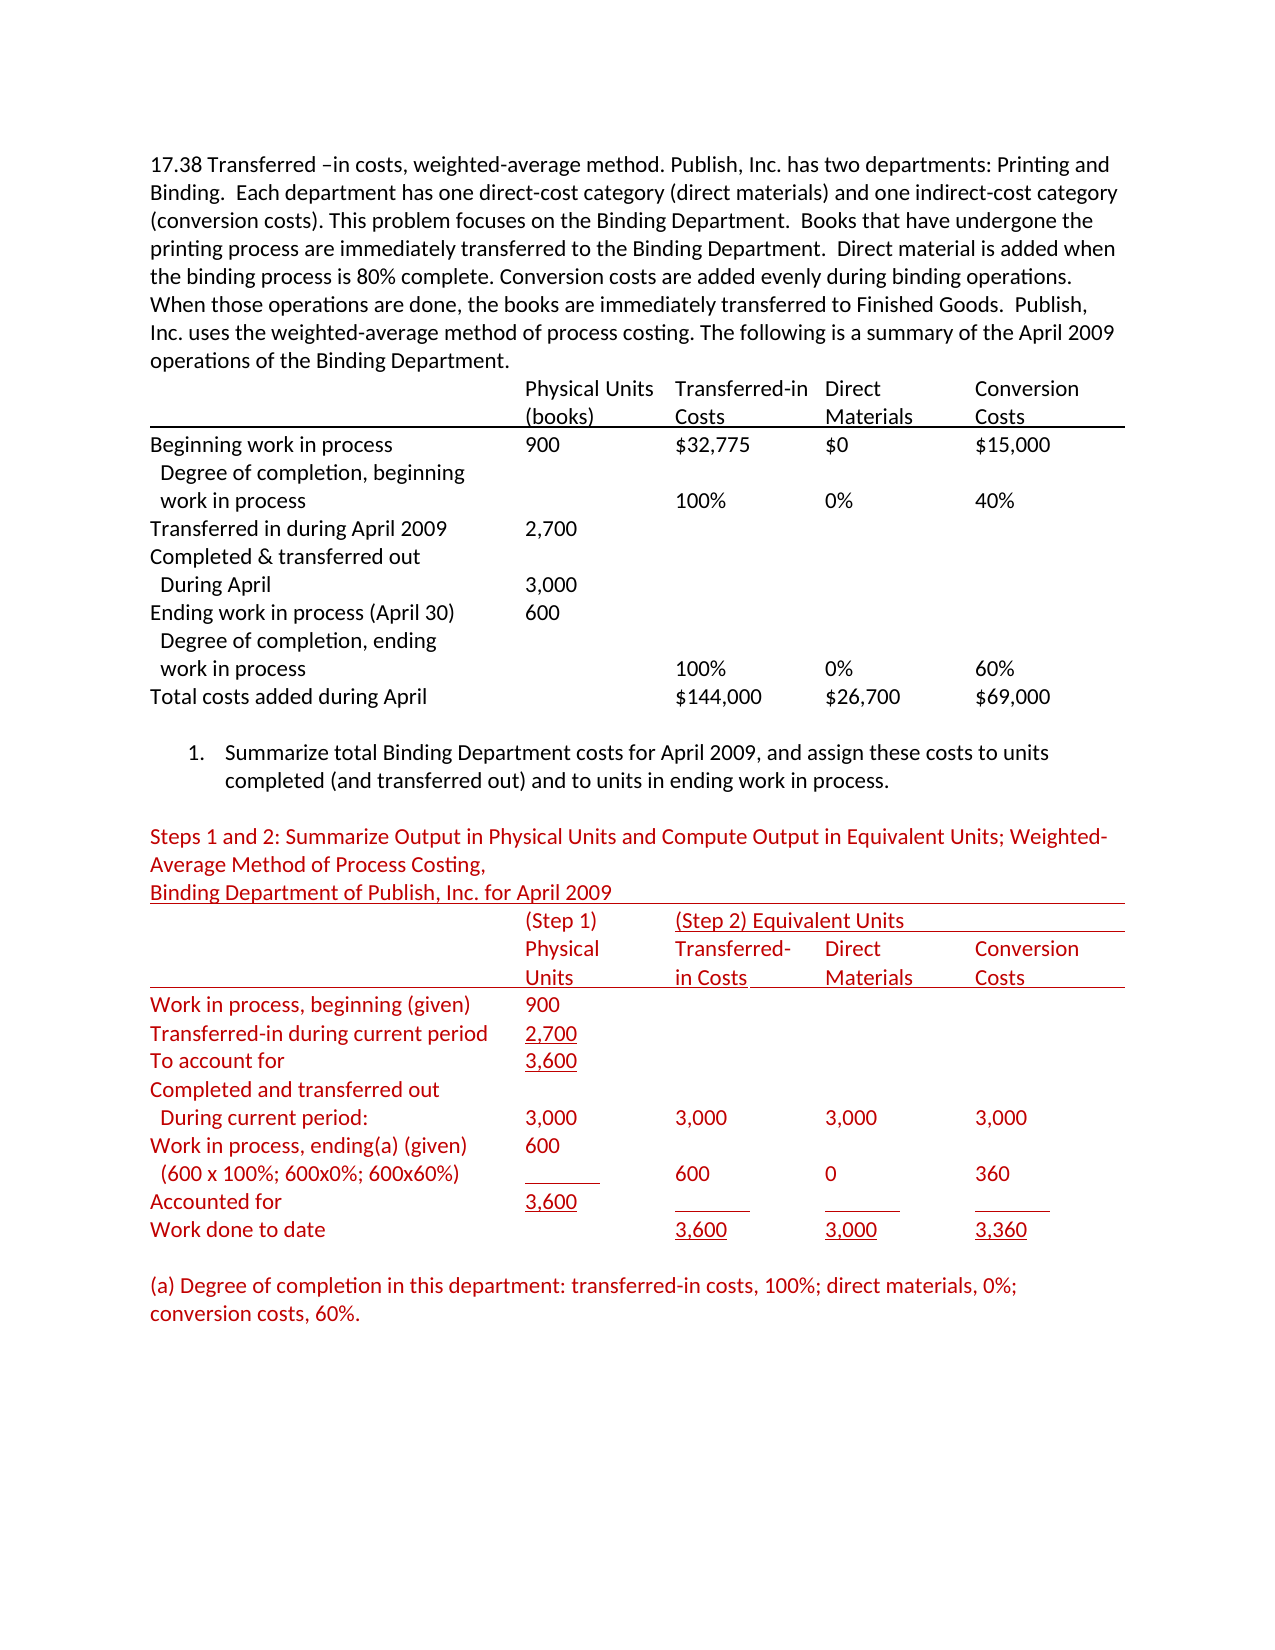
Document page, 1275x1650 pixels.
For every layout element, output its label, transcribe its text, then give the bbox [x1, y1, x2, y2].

text work in process 100% 0% 40% [150, 486, 1125, 514]
text During April 3,000 [150, 570, 1125, 598]
text Units in Costs Materials Costs [150, 963, 1125, 991]
text Degree of completion, ending [150, 626, 1125, 654]
text To account for 3,600 [150, 1047, 1125, 1075]
text 17.38 Transferred –in costs, weighted-average method. Publish, Inc. has two departments: Printing and Binding. Each department has one direct-cost category (direct materials) and one indirect-cost category (conversion costs). This problem focuses on the Binding Department. Books that have undergone the printing process are immediately transferred to the Binding Department. Direct material is added when the binding process is 80% complete. Conversion costs are added evenly during binding operations. When those operations are done, the books are immediately transferred to Finished Goods. Publish, Inc. uses the weighted-average method of process costing. The following is a summary of the April 2009 operations of the Binding Department. [150, 150, 1125, 374]
text During current period: 3,000 3,000 3,000 3,000 [150, 1103, 1125, 1131]
text Work done to date 3,600 3,000 3,360 [150, 1215, 1125, 1243]
text Work in process, ending(a) (given) 600 [150, 1131, 1125, 1159]
text Completed and transferred out [150, 1075, 1125, 1103]
text Accounted for 3,600 [150, 1187, 1125, 1215]
text Binding Department of Publish, Inc. for April 2009 [150, 878, 1125, 903]
text Total costs added during April $144,000 $26,700 $69,000 [150, 682, 1125, 710]
text Physical Transferred- Direct Conversion [150, 934, 1125, 963]
text (Step 1) (Step 2) Equivalent Units [150, 907, 1125, 934]
text Physical Units Transferred-in Direct Conversion [150, 374, 1125, 402]
text (books) Costs Materials Costs [150, 402, 1125, 426]
text work in process 100% 0% 60% [150, 654, 1125, 682]
text (a) Degree of completion in this department: transferred-in costs, 100%; direct materials, 0%; conversion costs, 60%. [150, 1271, 1125, 1327]
text Steps 1 and 2: Summarize Output in Physical Units and Compute Output in Equivalent Units; Weighted-Average Method of Process Costing, [150, 822, 1125, 878]
text Ending work in process (April 30) 600 [150, 598, 1125, 626]
text (600 x 100%; 600x0%; 600x60%) 600 0 360 [150, 1159, 1125, 1187]
text Completed & transferred out [150, 542, 1125, 570]
text Transferred in during April 2009 2,700 [150, 514, 1125, 542]
list Summarize total Binding Department costs for April 2009, and assign these costs to units completed (and transferred out) and to units in ending work in process. [187, 738, 1125, 794]
text Degree of completion, beginning [150, 458, 1125, 486]
text Transferred-in during current period 2,700 [150, 1019, 1125, 1047]
text Beginning work in process 900 $32,775 $0 $15,000 [150, 430, 1125, 458]
text Work in process, beginning (given) 900 [150, 991, 1125, 1019]
